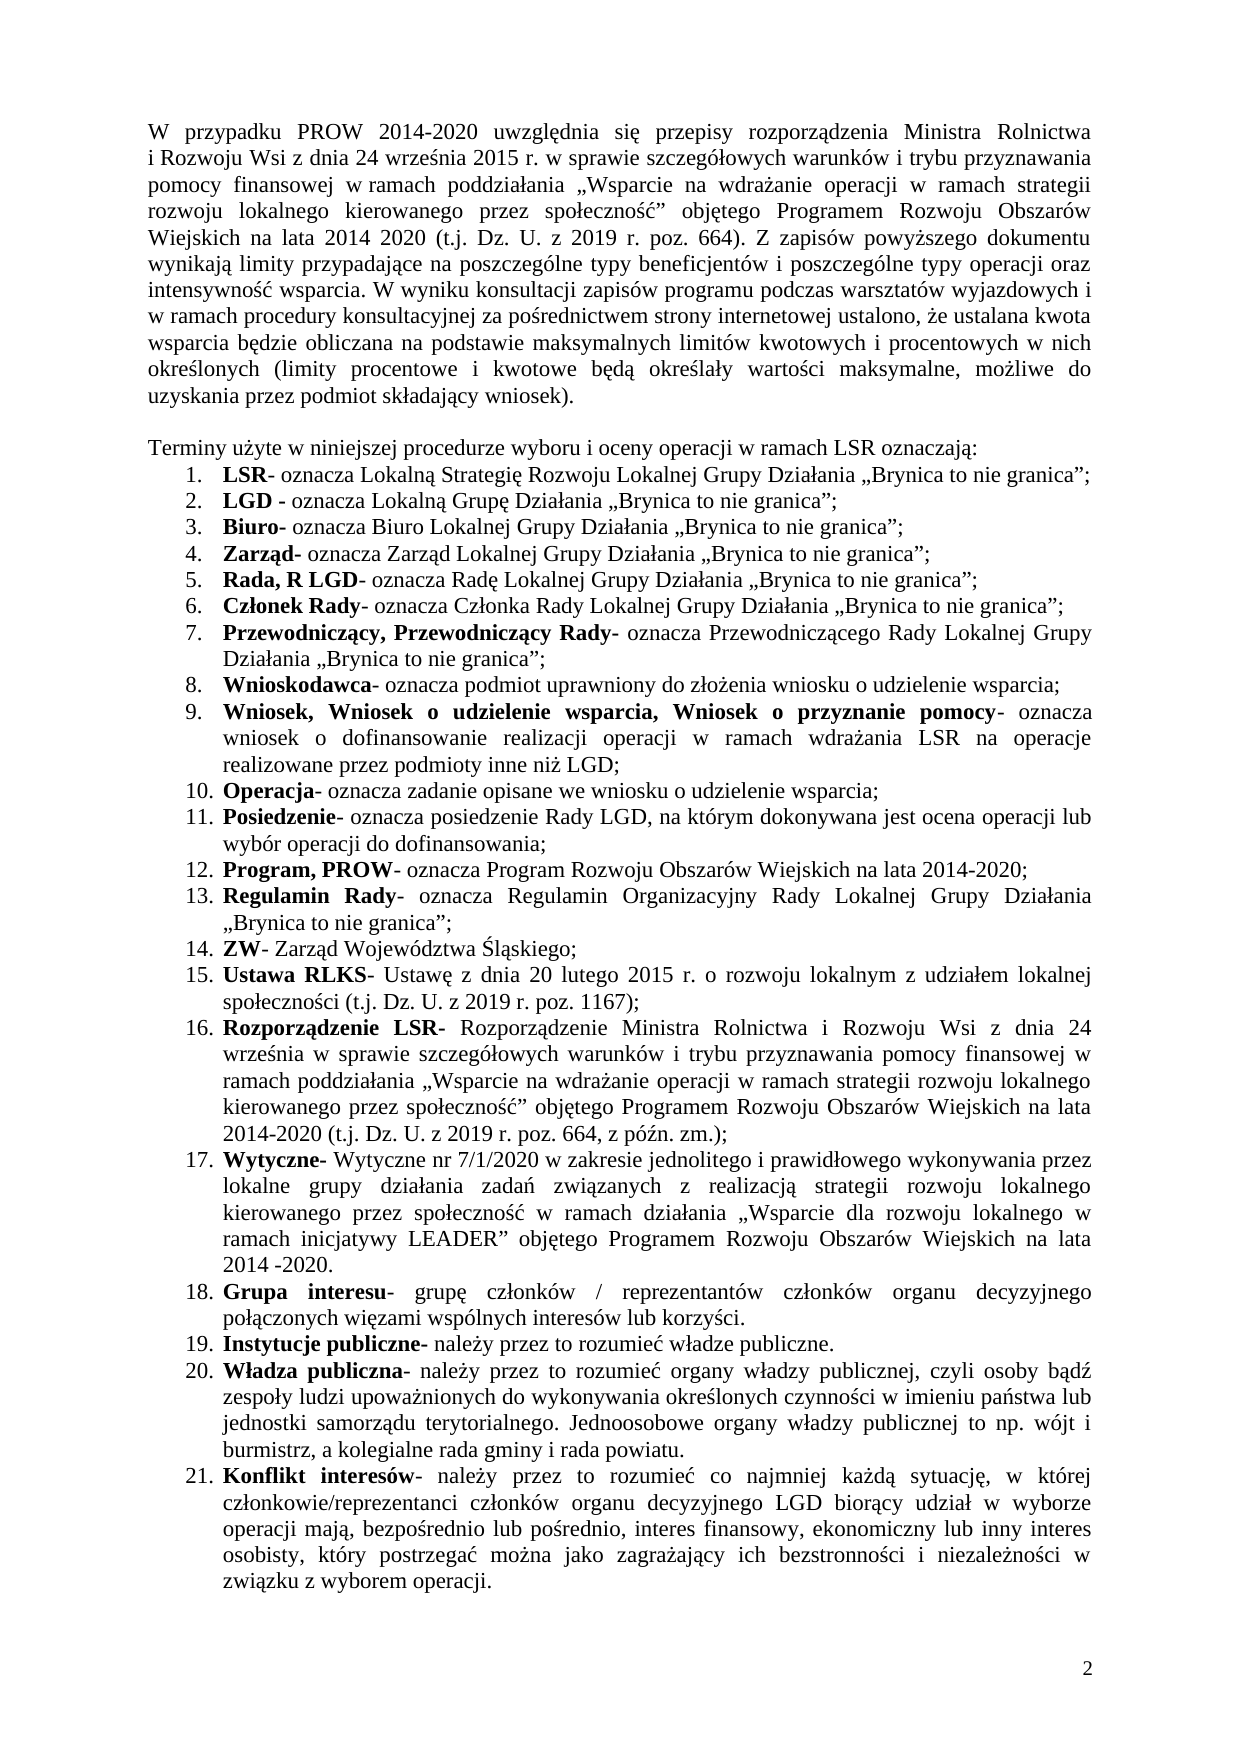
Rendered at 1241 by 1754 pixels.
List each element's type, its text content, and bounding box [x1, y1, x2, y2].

list ZW- Zarząd Województwa Śląskiego; [185, 935, 1092, 961]
list Posiedzenie- oznacza posiedzenie Rady LGD, na którym dokonywana jest ocena operacji lub wybór operacji do dofinansowania; [185, 803, 1092, 856]
list Instytucje publiczne- należy przez to rozumieć władze publiczne. [185, 1330, 1092, 1357]
list Rozporządzenie LSR- Rozporządzenie Ministra Rolnictwa i Rozwoju Wsi z dnia 24 września w sprawie szczegółowych warunków i trybu przyznawania pomocy finansowej w ramach poddziałania „Wsparcie na wdrażanie operacji w ramach strategii rozwoju lokalnego kierowanego przez społeczność” objętego Programem Rozwoju Obszarów Wiejskich na lata 2014-2020 (t.j. Dz. U. z 2019 r. poz. 664, z późn. zm.); [185, 1014, 1092, 1146]
list Ustawa RLKS- Ustawę z dnia 20 lutego 2015 r. o rozwoju lokalnym z udziałem lokalnej społeczności (t.j. Dz. U. z 2019 r. poz. 1167); [185, 961, 1092, 1014]
list Zarząd- oznacza Zarząd Lokalnej Grupy Działania „Brynica to nie granica”; [185, 540, 1092, 566]
list Operacja- oznacza zadanie opisane we wniosku o udzielenie wsparcia; [185, 777, 1092, 803]
list LSR- oznacza Lokalną Strategię Rozwoju Lokalnej Grupy Działania „Brynica to nie granica”; [185, 461, 1092, 487]
list Wytyczne- Wytyczne nr 7/1/2020 w zakresie jednolitego i prawidłowego wykonywania przez lokalne grupy działania zadań związanych z realizacją strategii rozwoju lokalnego kierowanego przez społeczność w ramach działania „Wsparcie dla rozwoju lokalnego w ramach inicjatywy LEADER” objętego Programem Rozwoju Obszarów Wiejskich na lata 2014 -2020. [185, 1146, 1092, 1278]
list Grupa interesu- grupę członków / reprezentantów członków organu decyzyjnego połączonych więzami wspólnych interesów lub korzyści. [185, 1278, 1092, 1330]
list Konflikt interesów- należy przez to rozumieć co najmniej każdą sytuację, w której członkowie/reprezentanci członków organu decyzyjnego LGD biorący udział w wyborze operacji mają, bezpośrednio lub pośrednio, interes finansowy, ekonomiczny lub inny interes osobisty, który postrzegać można jako zagrażający ich bezstronności i niezależności w związku z wyborem operacji. [185, 1462, 1092, 1594]
list Program, PROW- oznacza Program Rozwoju Obszarów Wiejskich na lata 2014-2020; [185, 856, 1092, 882]
list LGD - oznacza Lokalną Grupę Działania „Brynica to nie granica”; [185, 487, 1092, 513]
list Wniosek, Wniosek o udzielenie wsparcia, Wniosek o przyznanie pomocy- oznacza wniosek o dofinansowanie realizacji operacji w ramach wdrażania LSR na operacje realizowane przez podmioty inne niż LGD; [185, 698, 1092, 777]
list Regulamin Rady- oznacza Regulamin Organizacyjny Rady Lokalnej Grupy Działania „Brynica to nie granica”; [185, 882, 1092, 935]
list Biuro- oznacza Biuro Lokalnej Grupy Działania „Brynica to nie granica”; [185, 513, 1092, 540]
list Członek Rady- oznacza Członka Rady Lokalnej Grupy Działania „Brynica to nie granica”; [185, 592, 1092, 619]
text W przypadku PROW 2014-2020 uwzględnia się przepisy rozporządzenia Ministra Rolnictwa i Rozwoju Wsi z dnia 24 września 2015 r. w sprawie szczegółowych warunków i trybu przyznawania pomocy finansowej w ramach poddziałania „Wsparcie na wdrażanie operacji w ramach strategii rozwoju lokalnego kierowanego przez społeczność” objętego Programem Rozwoju Obszarów Wiejskich na lata 2014 2020 (t.j. Dz. U. z 2019 r. poz. 664). Z zapisów powyższego dokumentu wynikają limity przypadające na poszczególne typy beneficjentów i poszczególne typy operacji oraz intensywność wsparcia. W wyniku konsultacji zapisów programu podczas warsztatów wyjazdowych i w ramach procedury konsultacyjnej za pośrednictwem strony internetowej ustalono, że ustalana kwota wsparcia będzie obliczana na podstawie maksymalnych limitów kwotowych i procentowych w nich określonych (limity procentowe i kwotowe będą określały wartości maksymalne, możliwe do uzyskania przez podmiot składający wniosek). [148, 118, 1092, 408]
list Wnioskodawca- oznacza podmiot uprawniony do złożenia wniosku o udzielenie wsparcia; [185, 672, 1092, 698]
list Władza publiczna- należy przez to rozumieć organy władzy publicznej, czyli osoby bądź zespoły ludzi upoważnionych do wykonywania określonych czynności w imieniu państwa lub jednostki samorządu terytorialnego. Jednoosobowe organy władzy publicznej to np. wójt i burmistrz, a kolegialne rada gminy i rada powiatu. [185, 1357, 1092, 1462]
list Przewodniczący, Przewodniczący Rady- oznacza Przewodniczącego Rady Lokalnej Grupy Działania „Brynica to nie granica”; [185, 619, 1092, 672]
text Terminy użyte w niniejszej procedurze wyboru i oceny operacji w ramach LSR oznaczają: [148, 434, 1092, 461]
list Rada, R LGD- oznacza Radę Lokalnej Grupy Działania „Brynica to nie granica”; [185, 566, 1092, 592]
